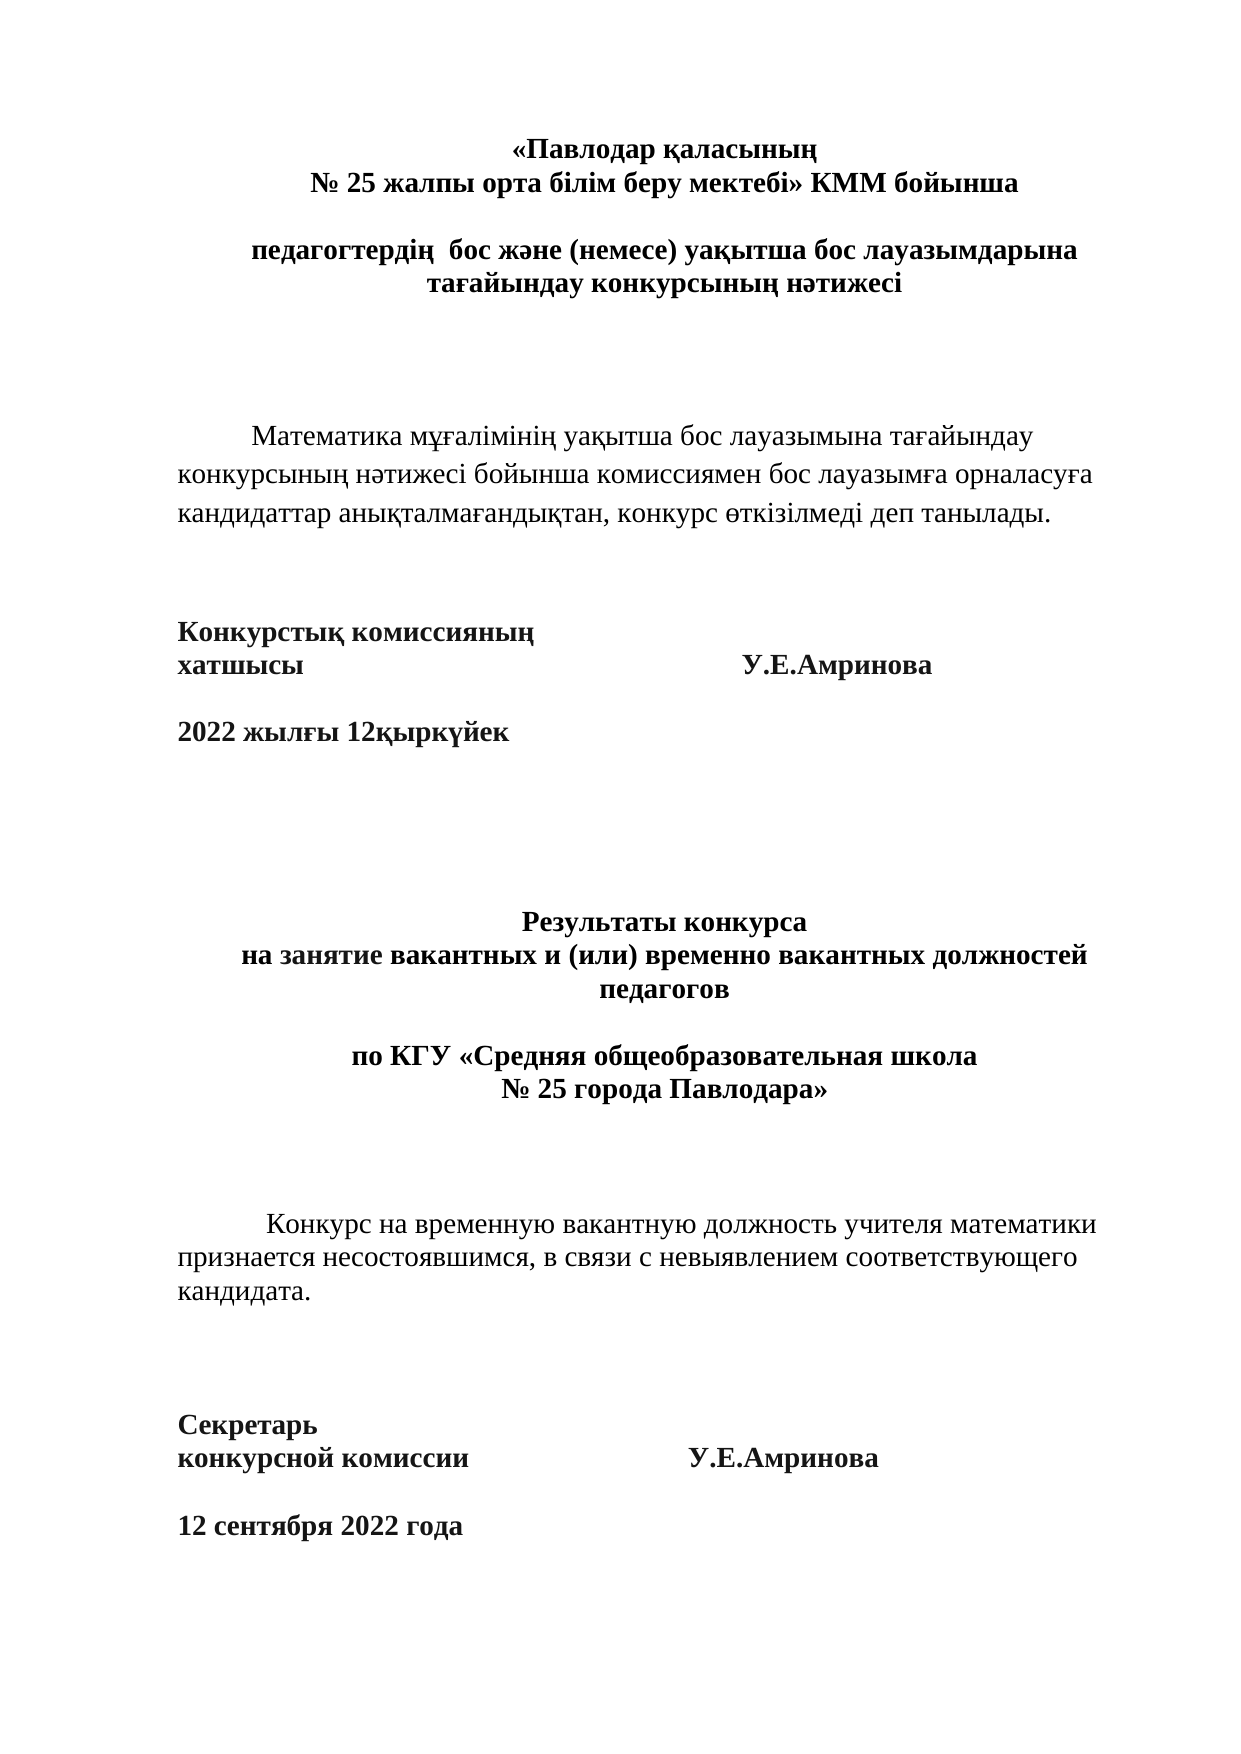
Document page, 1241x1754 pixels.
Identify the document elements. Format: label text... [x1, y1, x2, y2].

text конкурсной комиссии У.Е.Амринова [177, 1441, 1152, 1474]
text Результаты конкурса [177, 904, 1152, 937]
text хатшысы У.Е.Амринова [177, 647, 1152, 681]
text на занятие вакантных и (или) временно вакантных должностей педагогов [177, 937, 1152, 1004]
text № 25 города Павлодара» [177, 1072, 1152, 1105]
text 2022 жылғы 12қыркүйек [177, 714, 1152, 748]
text Конкурстық комиссияның [177, 614, 1152, 647]
text 12 сентября 2022 года [177, 1508, 1152, 1541]
text Математика мұғалімінің уақытша бос лауазымына тағайындау конкурсының нәтижесі бойынша комиссиямен бос лауазымға орналасуға кандидаттар анықталмағандықтан, конкурс өткізілмеді деп танылады. [177, 418, 1152, 528]
text «Павлодар қаласының [177, 131, 1152, 165]
text № 25 жалпы орта білім беру мектебі» КММ бойынша [177, 165, 1152, 198]
text Конкурс на временную вакантную должность учителя математики признается несостоявшимся, в связи с невыявлением соответствующего кандидата. [177, 1206, 1152, 1306]
text педагогтердің бос және (немесе) уақытша бос лауазымдарына тағайындау конкурсының нәтижесі [177, 232, 1152, 299]
text Секретарь [177, 1407, 1152, 1441]
text по КГУ «Средняя общеобразовательная школа [177, 1038, 1152, 1072]
